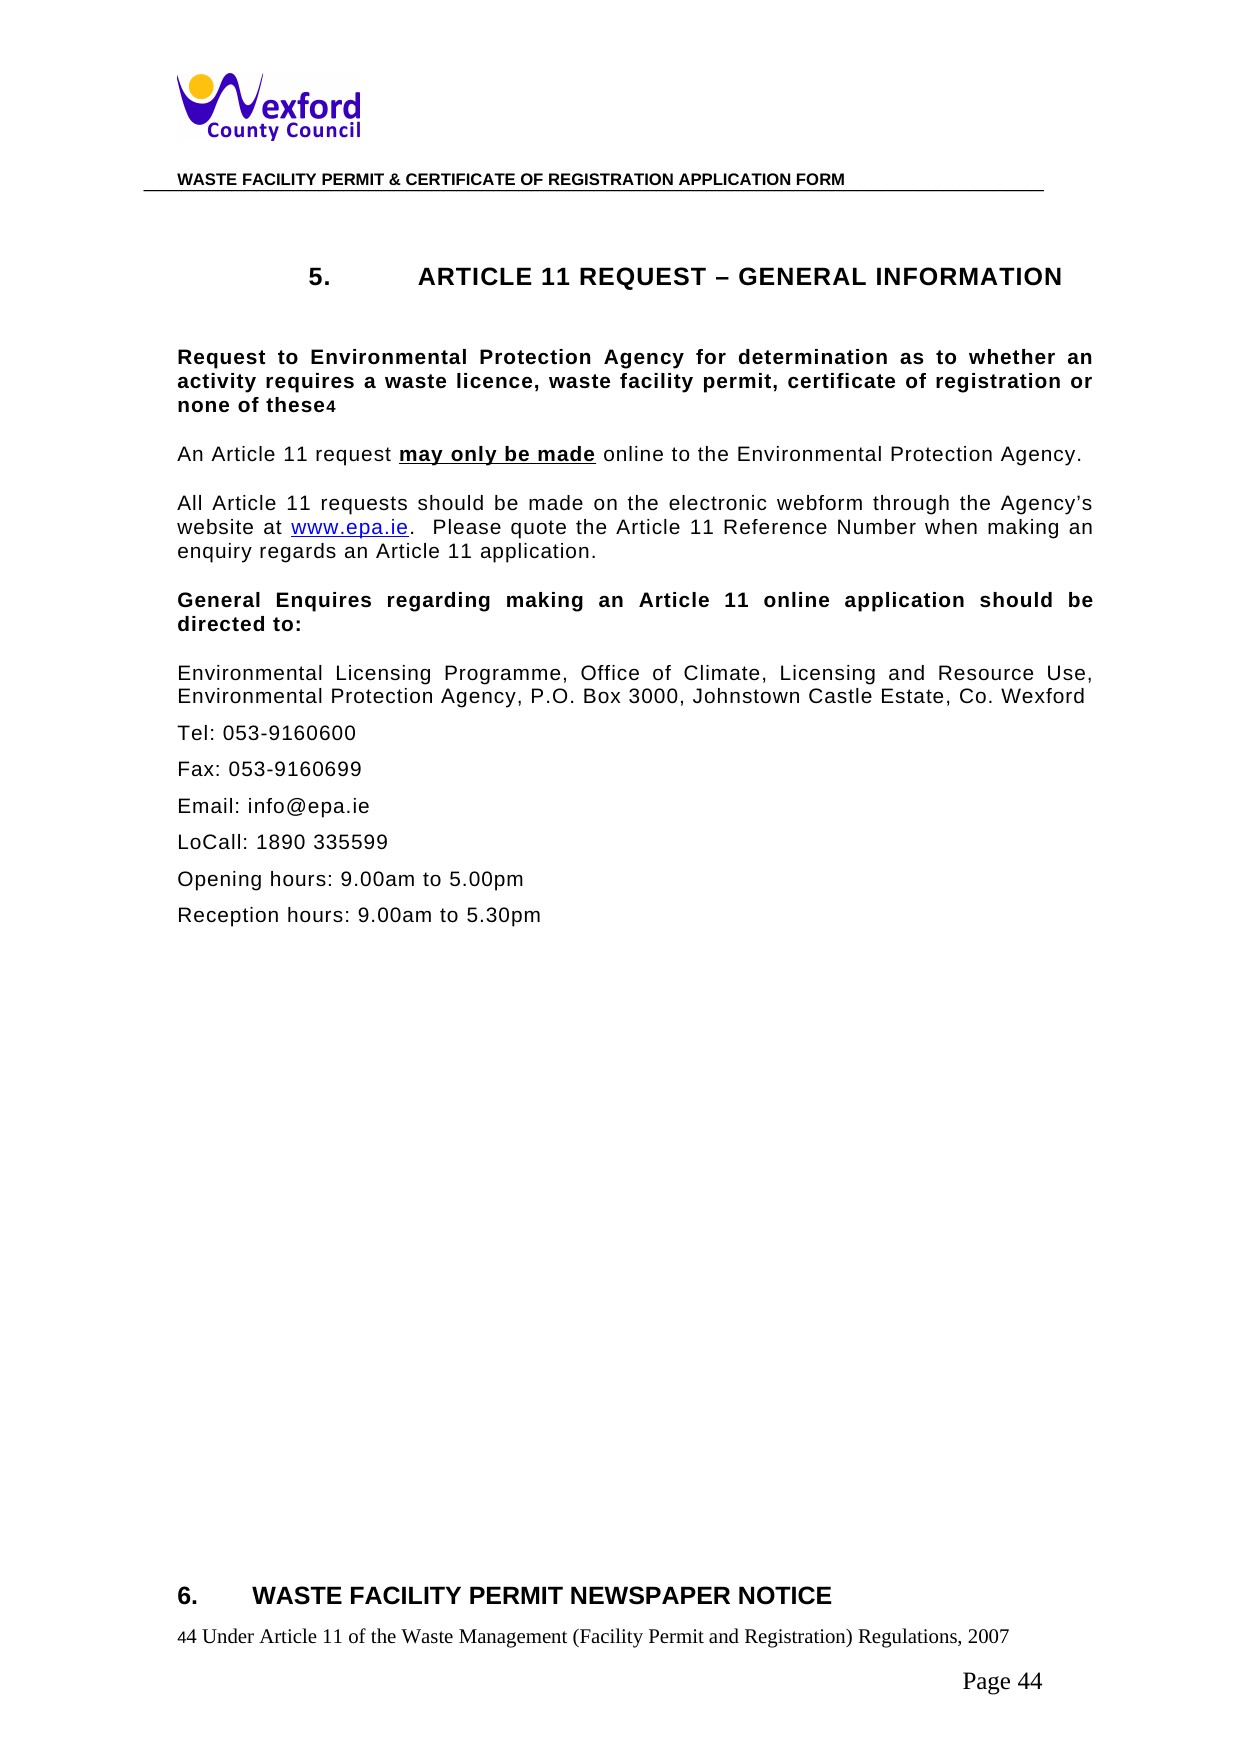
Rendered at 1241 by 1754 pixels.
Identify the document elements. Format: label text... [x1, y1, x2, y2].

text All Article 11 requests should be made on the electronic webform through the Agency’s website at www.epa.ie. Please quote the Article 11 Reference Number when making an enquiry regards an Article 11 application. [177, 491, 1095, 562]
text General Enquires regarding making an Article 11 online application should be directed to: [177, 587, 1095, 635]
text LoCall: 1890 335599 [177, 830, 1095, 854]
text Opening hours: 9.00am to 5.00pm [177, 867, 1095, 891]
list Article 11 request – GENERAL INFORMATION [308, 262, 1095, 291]
text Fax: 053-9160699 [177, 757, 1095, 781]
text Email: info@epa.ie [177, 794, 1095, 818]
picture [177, 73, 360, 141]
text Reception hours: 9.00am to 5.30pm [177, 903, 1095, 927]
text 6. WASTE FACILITY PERMIT NEWSPAPER NOTICE [177, 1581, 1095, 1610]
text Environmental Licensing Programme, Office of Climate, Licensing and Resource Use, Environmental Protection Agency, P.O. Box 3000, Johnstown Castle Estate, Co. Wexford [177, 660, 1095, 708]
text Request to Environmental Protection Agency for determination as to whether an activity requires a waste licence, waste facility permit, certificate of registration or none of these [177, 345, 1095, 417]
text Tel: 053-9160600 [177, 721, 1095, 745]
text An Article 11 request may only be made online to the Environmental Protection Agency. [177, 442, 1095, 466]
